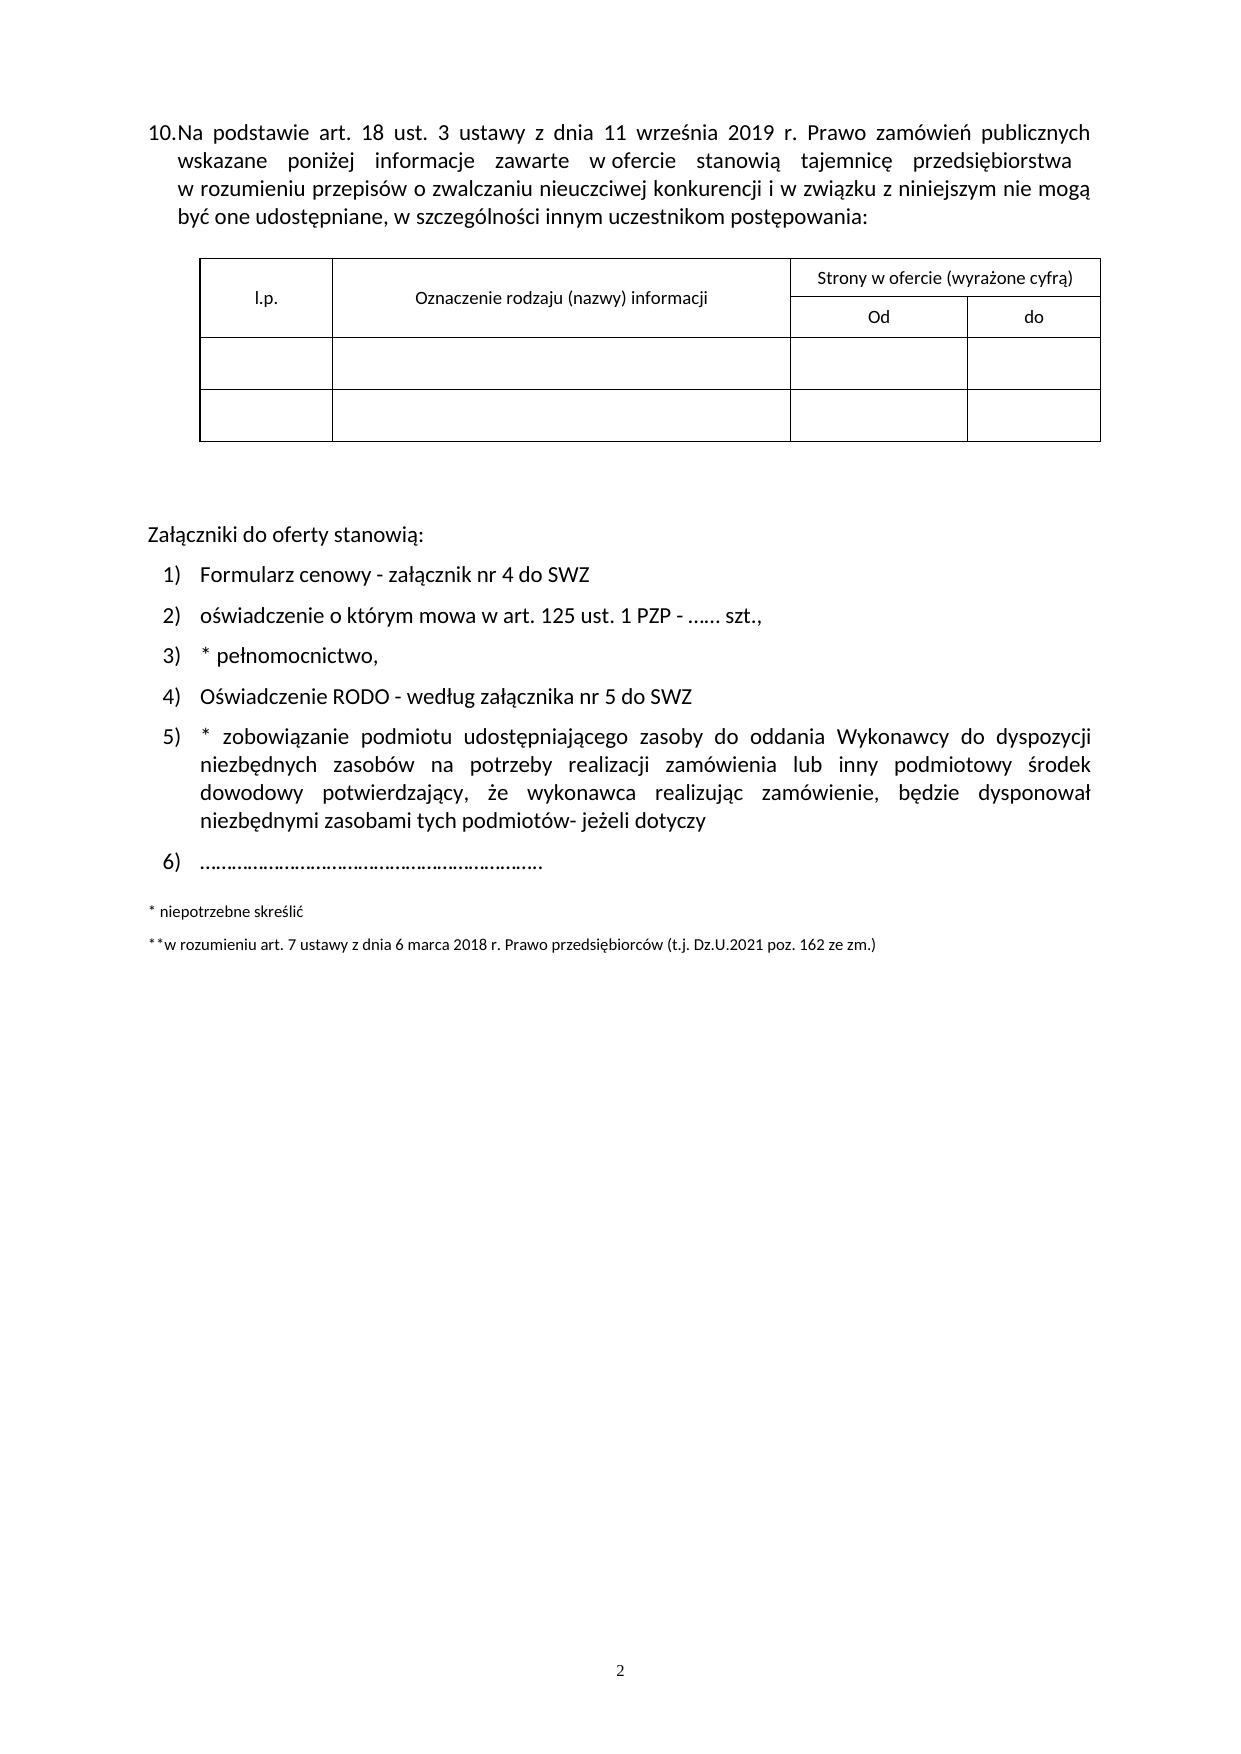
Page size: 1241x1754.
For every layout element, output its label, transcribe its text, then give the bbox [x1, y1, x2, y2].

list Oświadczenie RODO - według załącznika nr 5 do SWZ [162, 682, 1093, 710]
list * pełnomocnictwo, [162, 641, 1093, 669]
table_header Strony w ofercie (wyrażone cyfrą) [791, 259, 1100, 296]
table_cell [201, 338, 332, 389]
table_header l.p. [201, 259, 332, 337]
table_cell [333, 390, 790, 441]
table_cell [968, 338, 1100, 389]
list ……………………………………………………….. [162, 847, 1093, 875]
table_cell [968, 390, 1100, 441]
table_cell [791, 390, 967, 441]
text **w rozumieniu art. 7 ustawy z dnia 6 marca 2018 r. Prawo przedsiębiorców (t.j. Dz.U.2021 poz. 162 ze zm.) [148, 934, 1093, 954]
list oświadczenie o którym mowa w art. 125 ust. 1 PZP - …… szt., [162, 601, 1093, 629]
text * niepotrzebne skreślić [148, 901, 1093, 922]
table_cell [333, 338, 790, 389]
table_cell [201, 390, 332, 441]
text Załączniki do oferty stanowią: [148, 520, 1093, 548]
list Na podstawie art. 18 ust. 3 ustawy z dnia 11 września 2019 r. Prawo zamówień publicznych wskazane poniżej informacje zawarte w ofercie stanowią tajemnicę przedsiębiorstwa w rozumieniu przepisów o zwalczaniu nieuczciwej konkurencji i w związku z niniejszym nie mogą być one udostępniane, w szczególności innym uczestnikom postępowania: [148, 118, 1093, 230]
list * zobowiązanie podmiotu udostępniającego zasoby do oddania Wykonawcy do dyspozycji niezbędnych zasobów na potrzeby realizacji zamówienia lub inny podmiotowy środek dowodowy potwierdzający, że wykonawca realizując zamówienie, będzie dysponował niezbędnymi zasobami tych podmiotów- jeżeli dotyczy [162, 722, 1093, 834]
table_header Oznaczenie rodzaju (nazwy) informacji [333, 259, 790, 337]
list Formularz cenowy - załącznik nr 4 do SWZ [162, 560, 1093, 588]
table_cell do [968, 297, 1100, 337]
table_cell [791, 338, 967, 389]
table_cell Od [791, 297, 967, 337]
